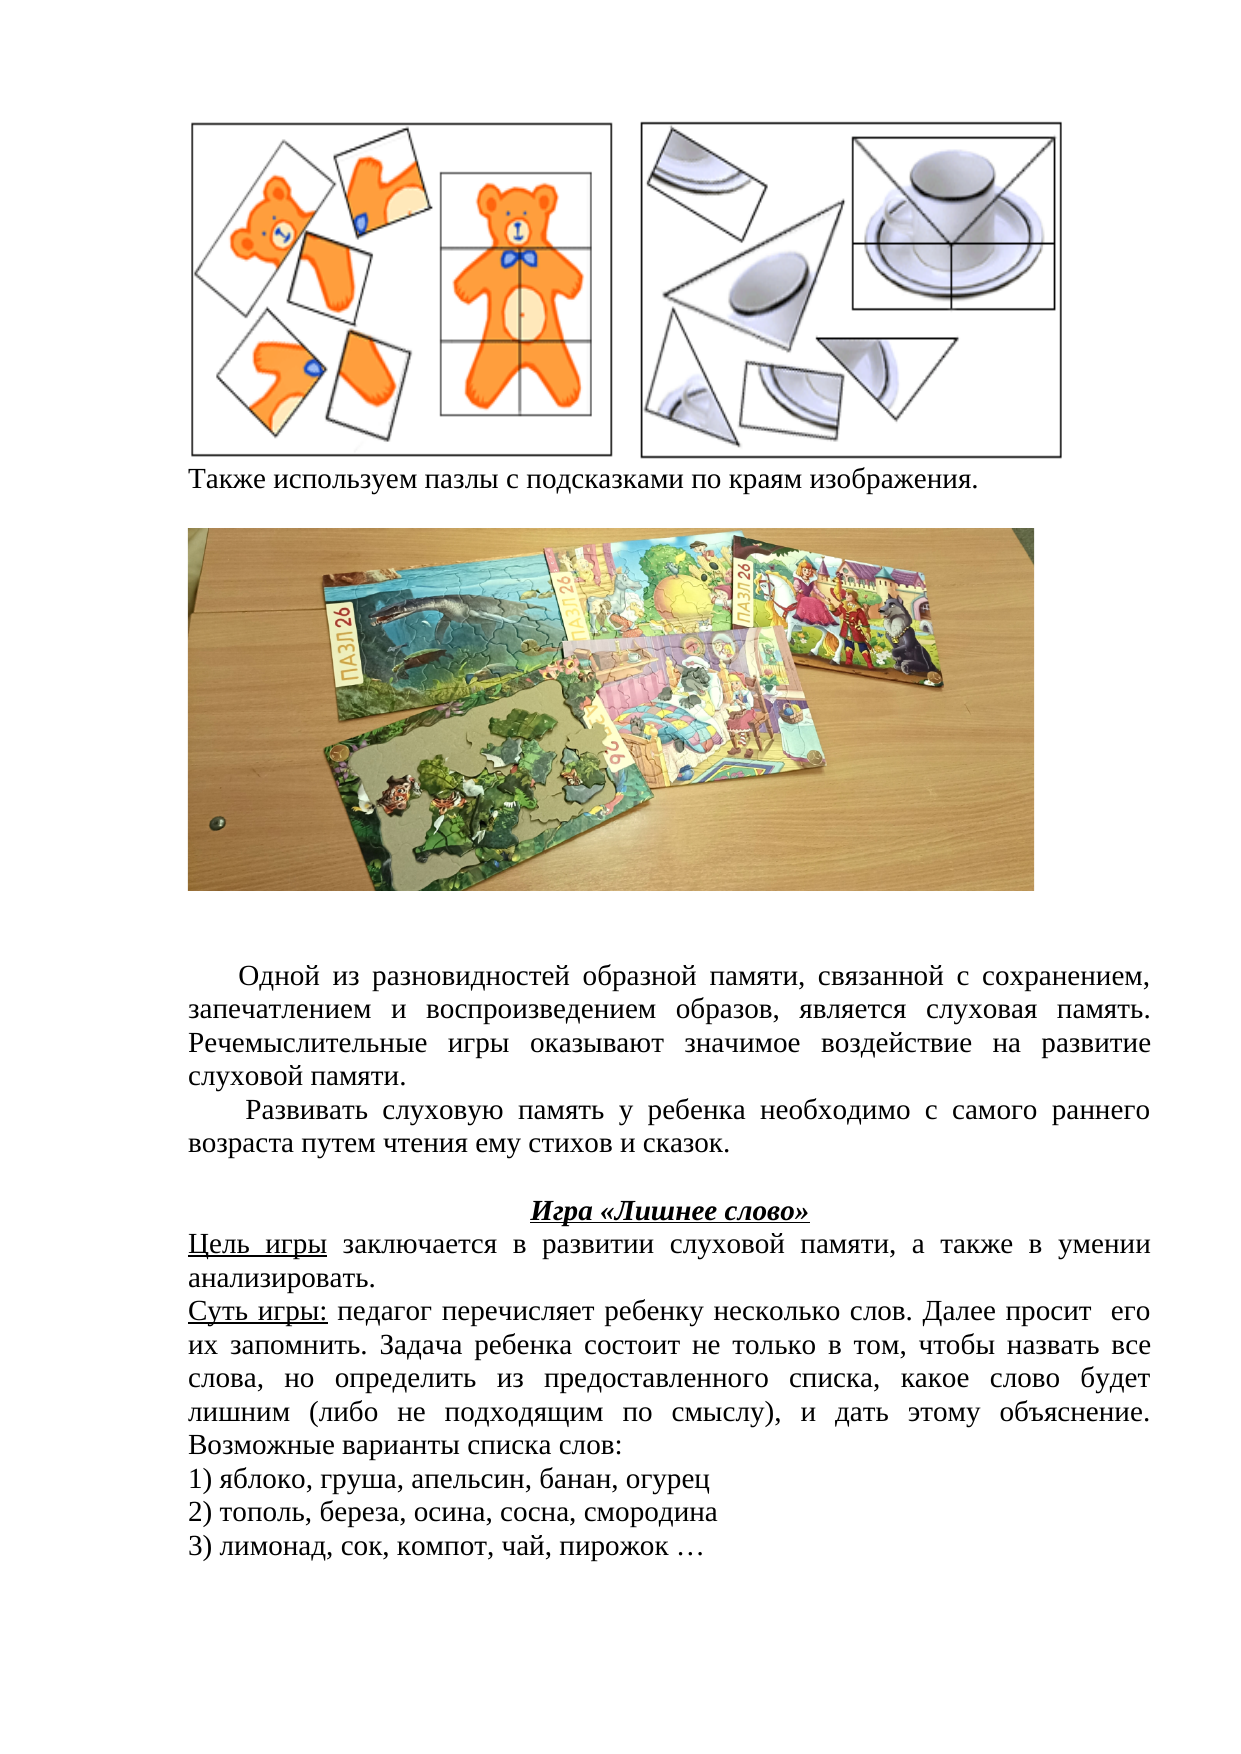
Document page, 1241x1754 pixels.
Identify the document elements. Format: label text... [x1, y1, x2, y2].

picture [187, 118, 617, 462]
text Игра «Лишнее слово» [188, 1193, 1152, 1226]
text Суть игры: педагог перечисляет ребенку несколько слов. Далее просит его их запомнить. Задача ребенка состоит не только в том, чтобы назвать все слова, но определить из предоставленного списка, какое слово будет лишним (либо не подходящим по смыслу), и дать этому объяснение. Возможные варианты списка слов: [188, 1293, 1152, 1461]
text 3) лимонад, сок, компот, чай, пирожок … [188, 1528, 1152, 1562]
text 1) яблоко, груша, апельсин, банан, огурец [188, 1461, 1152, 1494]
picture [638, 119, 1065, 462]
text Развивать слуховую память у ребенка необходимо с самого раннего возраста путем чтения ему стихов и сказок. [188, 1092, 1152, 1159]
text 2) тополь, береза, осина, сосна, смородина [188, 1494, 1152, 1528]
text Также используем пазлы с подсказками по краям изображения. [188, 462, 1152, 495]
text Цель игры заключается в развитии слуховой памяти, а также в умении анализировать. [188, 1226, 1152, 1293]
picture [187, 528, 1035, 891]
text Одной из разновидностей образной памяти, связанной с сохранением, запечатлением и воспроизведением образов, является слуховая память. Речемыслительные игры оказывают значимое воздействие на развитие слуховой памяти. [188, 958, 1152, 1092]
